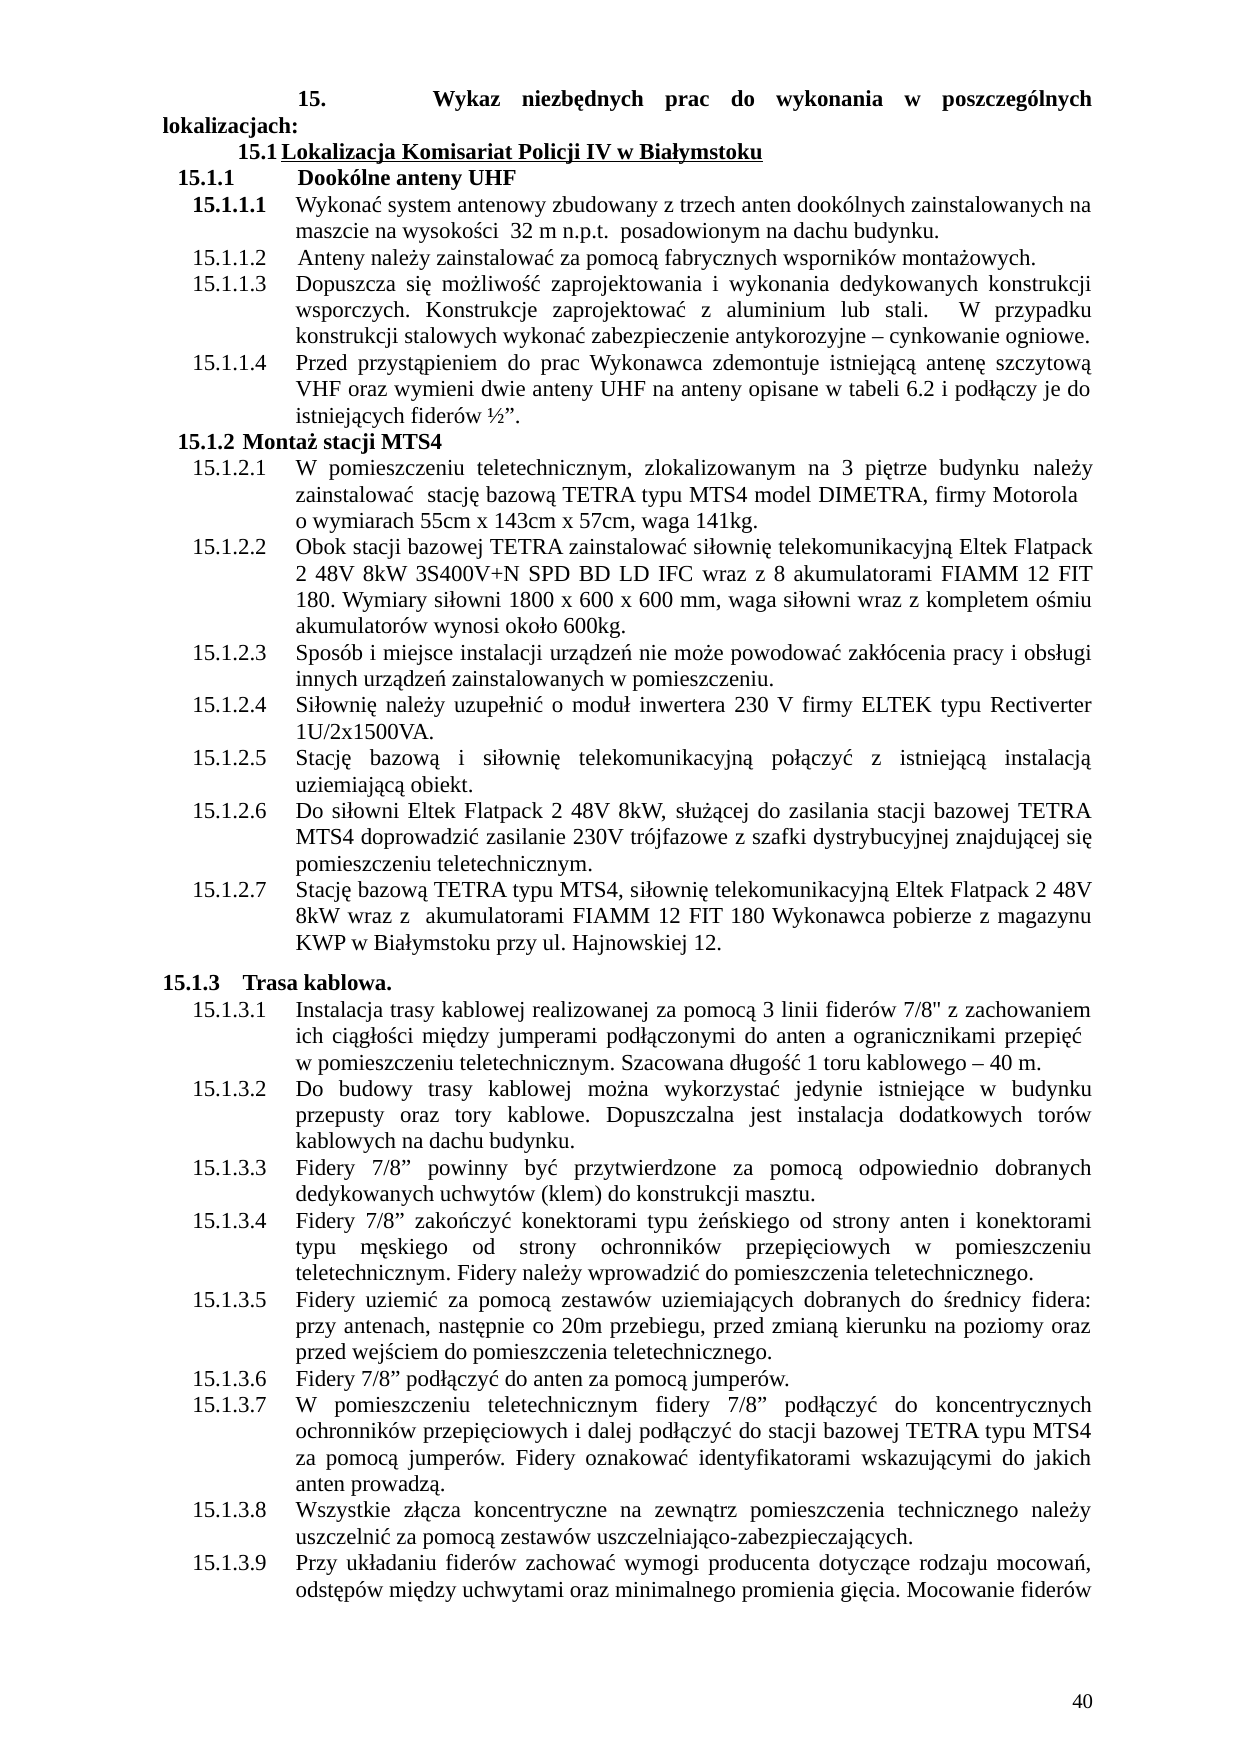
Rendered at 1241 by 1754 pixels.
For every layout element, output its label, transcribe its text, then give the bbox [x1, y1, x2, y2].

list Stację bazową i siłownię telekomunikacyjną połączyć z istniejącą instalacją uziemiającą obiekt. [192, 744, 1093, 797]
list Sposób i miejsce instalacji urządzeń nie może powodować zakłócenia pracy i obsługi innych urządzeń zainstalowanych w pomieszczeniu. [192, 639, 1093, 692]
list Siłownię należy uzupełnić o moduł inwertera 230 V firmy ELTEK typu Rectiverter 1U/2x1500VA. [192, 692, 1093, 744]
list W pomieszczeniu teletechnicznym, zlokalizowanym na 3 piętrze budynku należy zainstalować stację bazową TETRA typu MTS4 model DIMETRA, firmy Motorola o wymiarach 55cm x 143cm x 57cm, waga 141kg. [192, 454, 1093, 533]
list Do budowy trasy kablowej można wykorzystać jedynie istniejące w budynku przepusty oraz tory kablowe. Dopuszczalna jest instalacja dodatkowych torów kablowych na dachu budynku. [192, 1075, 1093, 1154]
list Dopuszcza się możliwość zaprojektowania i wykonania dedykowanych konstrukcji wsporczych. Konstrukcje zaprojektować z aluminium lub stali. W przypadku konstrukcji stalowych wykonać zabezpieczenie antykorozyjne – cynkowanie ogniowe. [192, 270, 1093, 349]
list 15. Wykaz niezbędnych prac do wykonania w poszczególnych lokalizacjach: [162, 85, 1093, 138]
list Montaż stacji MTS4 [177, 428, 1093, 454]
text 15.1.1.1 Wykonać system antenowy zbudowany z trzech anten dookólnych zainstalowanych na maszcie na wysokości 32 m n.p.t. posadowionym na dachu budynku. [192, 191, 1093, 243]
list Instalacja trasy kablowej realizowanej za pomocą 3 linii fiderów 7/8'' z zachowaniem ich ciągłości między jumperami podłączonymi do anten a ogranicznikami przepięć w pomieszczeniu teletechnicznym. Szacowana długość 1 toru kablowego – 40 m. [192, 996, 1093, 1075]
list Fidery 7/8” podłączyć do anten za pomocą jumperów. [192, 1365, 1093, 1391]
text 15.1.1 Dookólne anteny UHF [162, 164, 1093, 191]
list Fidery 7/8” powinny być przytwierdzone za pomocą odpowiednio dobranych dedykowanych uchwytów (klem) do konstrukcji masztu. [192, 1154, 1093, 1207]
list Stację bazową TETRA typu MTS4, siłownię telekomunikacyjną Eltek Flatpack 2 48V 8kW wraz z akumulatorami FIAMM 12 FIT 180 Wykonawca pobierze z magazynu KWP w Białymstoku przy ul. Hajnowskiej 12. [192, 876, 1093, 955]
list Wszystkie złącza koncentryczne na zewnątrz pomieszczenia technicznego należy uszczelnić za pomocą zestawów uszczelniająco-zabezpieczających. [192, 1497, 1093, 1549]
list Do siłowni Eltek Flatpack 2 48V 8kW, służącej do zasilania stacji bazowej TETRA MTS4 doprowadzić zasilanie 230V trójfazowe z szafki dystrybucyjnej znajdującej się pomieszczeniu teletechnicznym. [192, 797, 1093, 876]
list Fidery 7/8” zakończyć konektorami typu żeńskiego od strony anten i konektorami typu męskiego od strony ochronników przepięciowych w pomieszczeniu teletechnicznym. Fidery należy wprowadzić do pomieszczenia teletechnicznego. [192, 1207, 1093, 1286]
list Anteny należy zainstalować za pomocą fabrycznych wsporników montażowych. [192, 243, 1093, 270]
list Obok stacji bazowej TETRA zainstalować siłownię telekomunikacyjną Eltek Flatpack 2 48V 8kW 3S400V+N SPD BD LD IFC wraz z 8 akumulatorami FIAMM 12 FIT 180. Wymiary siłowni 1800 x 600 x 600 mm, waga siłowni wraz z kompletem ośmiu akumulatorów wynosi około 600kg. [192, 533, 1093, 639]
list W pomieszczeniu teletechnicznym fidery 7/8” podłączyć do koncentrycznych ochronników przepięciowych i dalej podłączyć do stacji bazowej TETRA typu MTS4 za pomocą jumperów. Fidery oznakować identyfikatorami wskazującymi do jakich anten prowadzą. [192, 1391, 1093, 1497]
list Fidery uziemić za pomocą zestawów uziemiających dobranych do średnicy fidera: przy antenach, następnie co 20m przebiegu, przed zmianą kierunku na poziomy oraz przed wejściem do pomieszczenia teletechnicznego. [192, 1286, 1093, 1365]
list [192, 1549, 1093, 1602]
list Lokalizacja Komisariat Policji IV w Białymstoku [237, 138, 1093, 164]
list Trasa kablowa. [162, 969, 1093, 996]
list Przed przystąpieniem do prac Wykonawca zdemontuje istniejącą antenę szczytową VHF oraz wymieni dwie anteny UHF na anteny opisane w tabeli 6.2 i podłączy je do istniejących fiderów ½”. [192, 349, 1093, 428]
